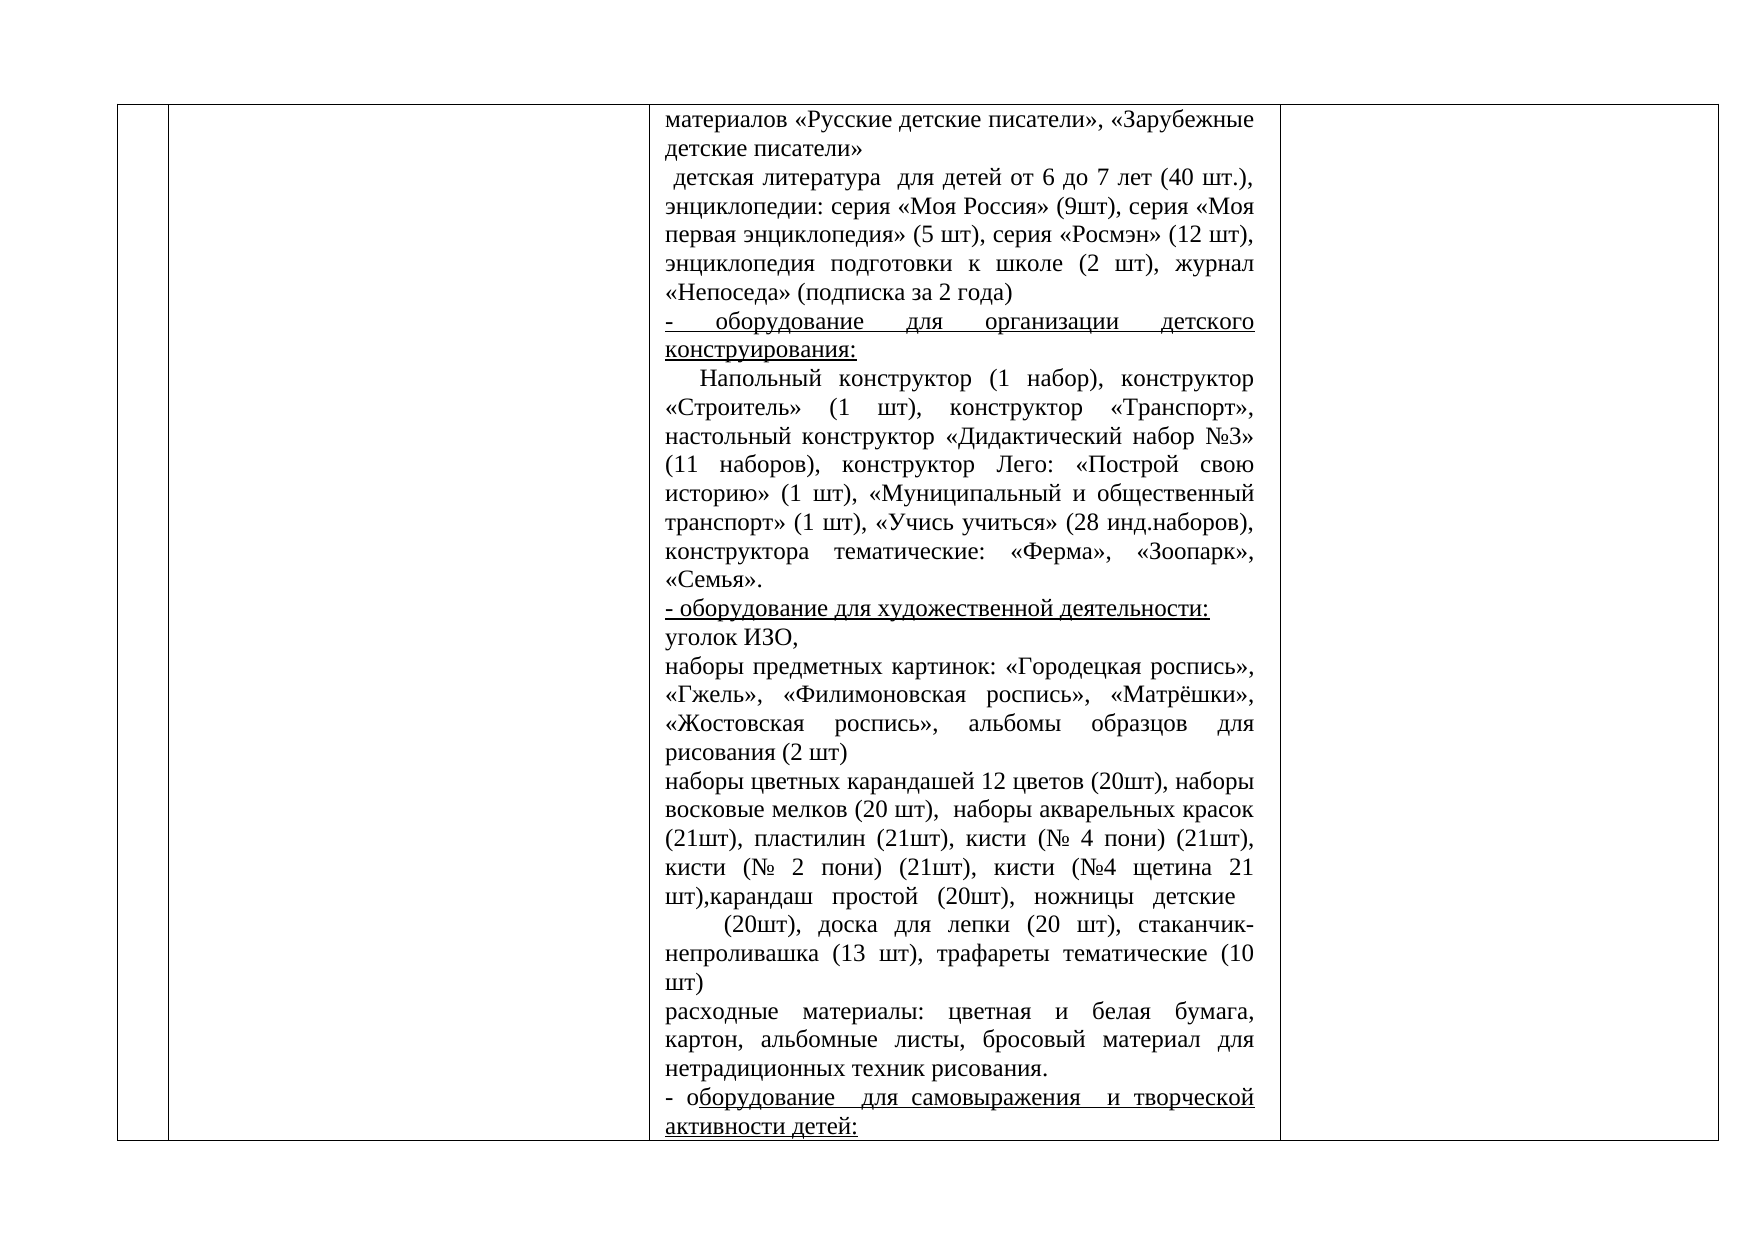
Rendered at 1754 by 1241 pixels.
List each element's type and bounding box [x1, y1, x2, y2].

table_cell [169, 105, 649, 1139]
table_cell [650, 105, 1280, 1139]
table_cell [1281, 105, 1718, 1139]
